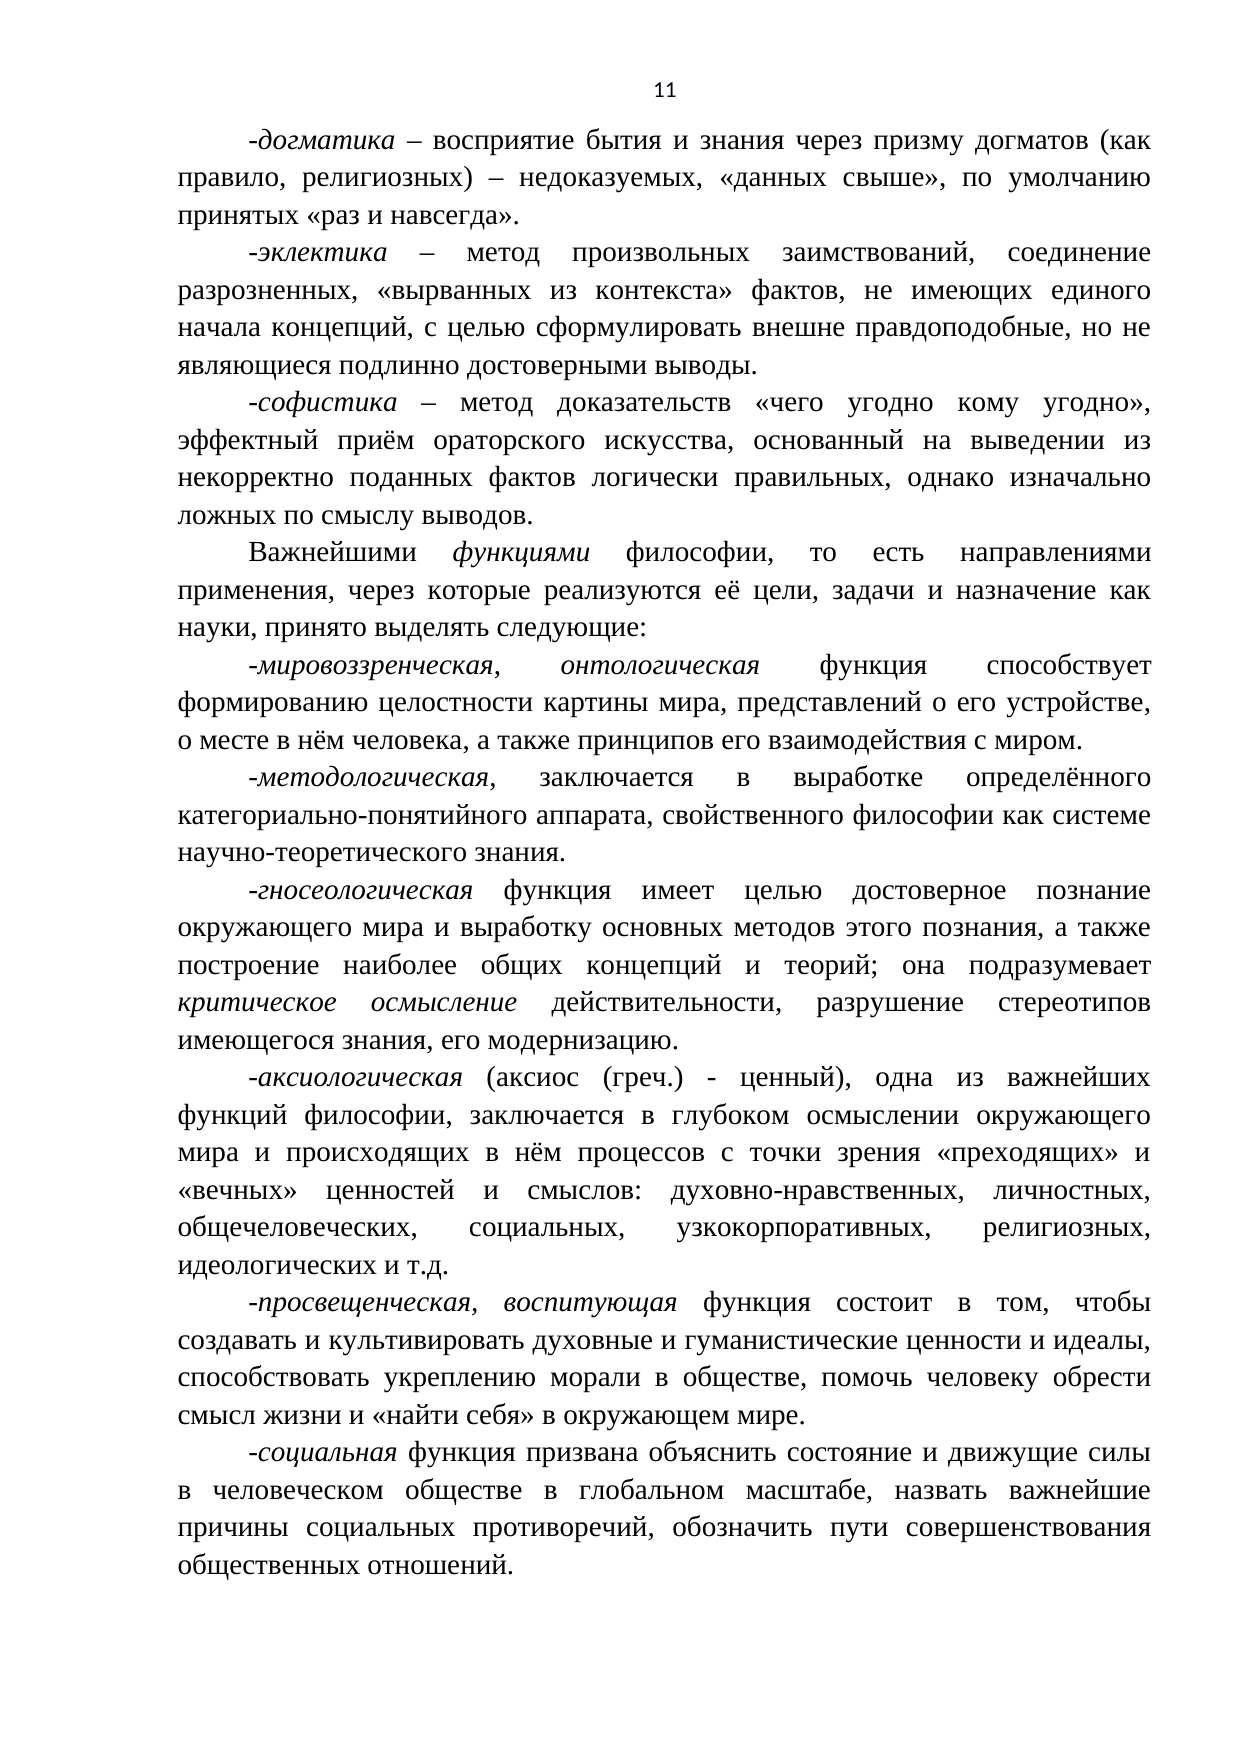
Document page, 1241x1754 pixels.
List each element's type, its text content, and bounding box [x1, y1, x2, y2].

text -гносеологическая функция имеет целью достоверное познание окружающего мира и выработку основных методов этого познания, а также построение наиболее общих концепций и теорий; она подразумевает критическое осмысление действительности, разрушение стереотипов имеющегося знания, его модернизацию. [177, 868, 1152, 1056]
text -мировоззренческая, онтологическая функция способствует формированию целостности картины мира, представлений о его устройстве, о месте в нём человека, а также принципов его взаимодействия с миром. [177, 643, 1152, 756]
text -социальная функция призвана объяснить состояние и движущие силы в человеческом обществе в глобальном масштабе, назвать важнейшие причины социальных противоречий, обозначить пути совершенствования общественных отношений. [177, 1431, 1152, 1581]
text -эклектика – метод произвольных заимствований, соединение разрозненных, «вырванных из контекста» фактов, не имеющих единого начала концепций, с целью сформулировать внешне правдоподобные, но не являющиеся подлинно достоверными выводы. [177, 231, 1152, 381]
text -догматика – восприятие бытия и знания через призму догматов (как правило, религиозных) – недоказуемых, «данных свыше», по умолчанию принятых «раз и навсегда». [177, 118, 1152, 231]
text -просвещенческая, воспитующая функция состоит в том, чтобы создавать и культивировать духовные и гуманистические ценности и идеалы, способствовать укреплению морали в обществе, помочь человеку обрести смысл жизни и «найти себя» в окружающем мире. [177, 1281, 1152, 1431]
text -аксиологическая (аксиос (греч.) - ценный), одна из важнейших функций философии, заключается в глубоком осмыслении окружающего мира и происходящих в нём процессов с точки зрения «преходящих» и «вечных» ценностей и смыслов: духовно-нравственных, личностных, общечеловеческих, социальных, узкокорпоративных, религиозных, идеологических и т.д. [177, 1056, 1152, 1281]
text -методологическая, заключается в выработке определённого категориально-понятийного аппарата, свойственного философии как системе научно-теоретического знания. [177, 756, 1152, 868]
text Важнейшими функциями философии, то есть направлениями применения, через которые реализуются её цели, задачи и назначение как науки, принято выделять следующие: [177, 531, 1152, 643]
text -софистика – метод доказательств «чего угодно кому угодно», эффектный приём ораторского искусства, основанный на выведении из некорректно поданных фактов логически правильных, однако изначально ложных по смыслу выводов. [177, 381, 1152, 531]
